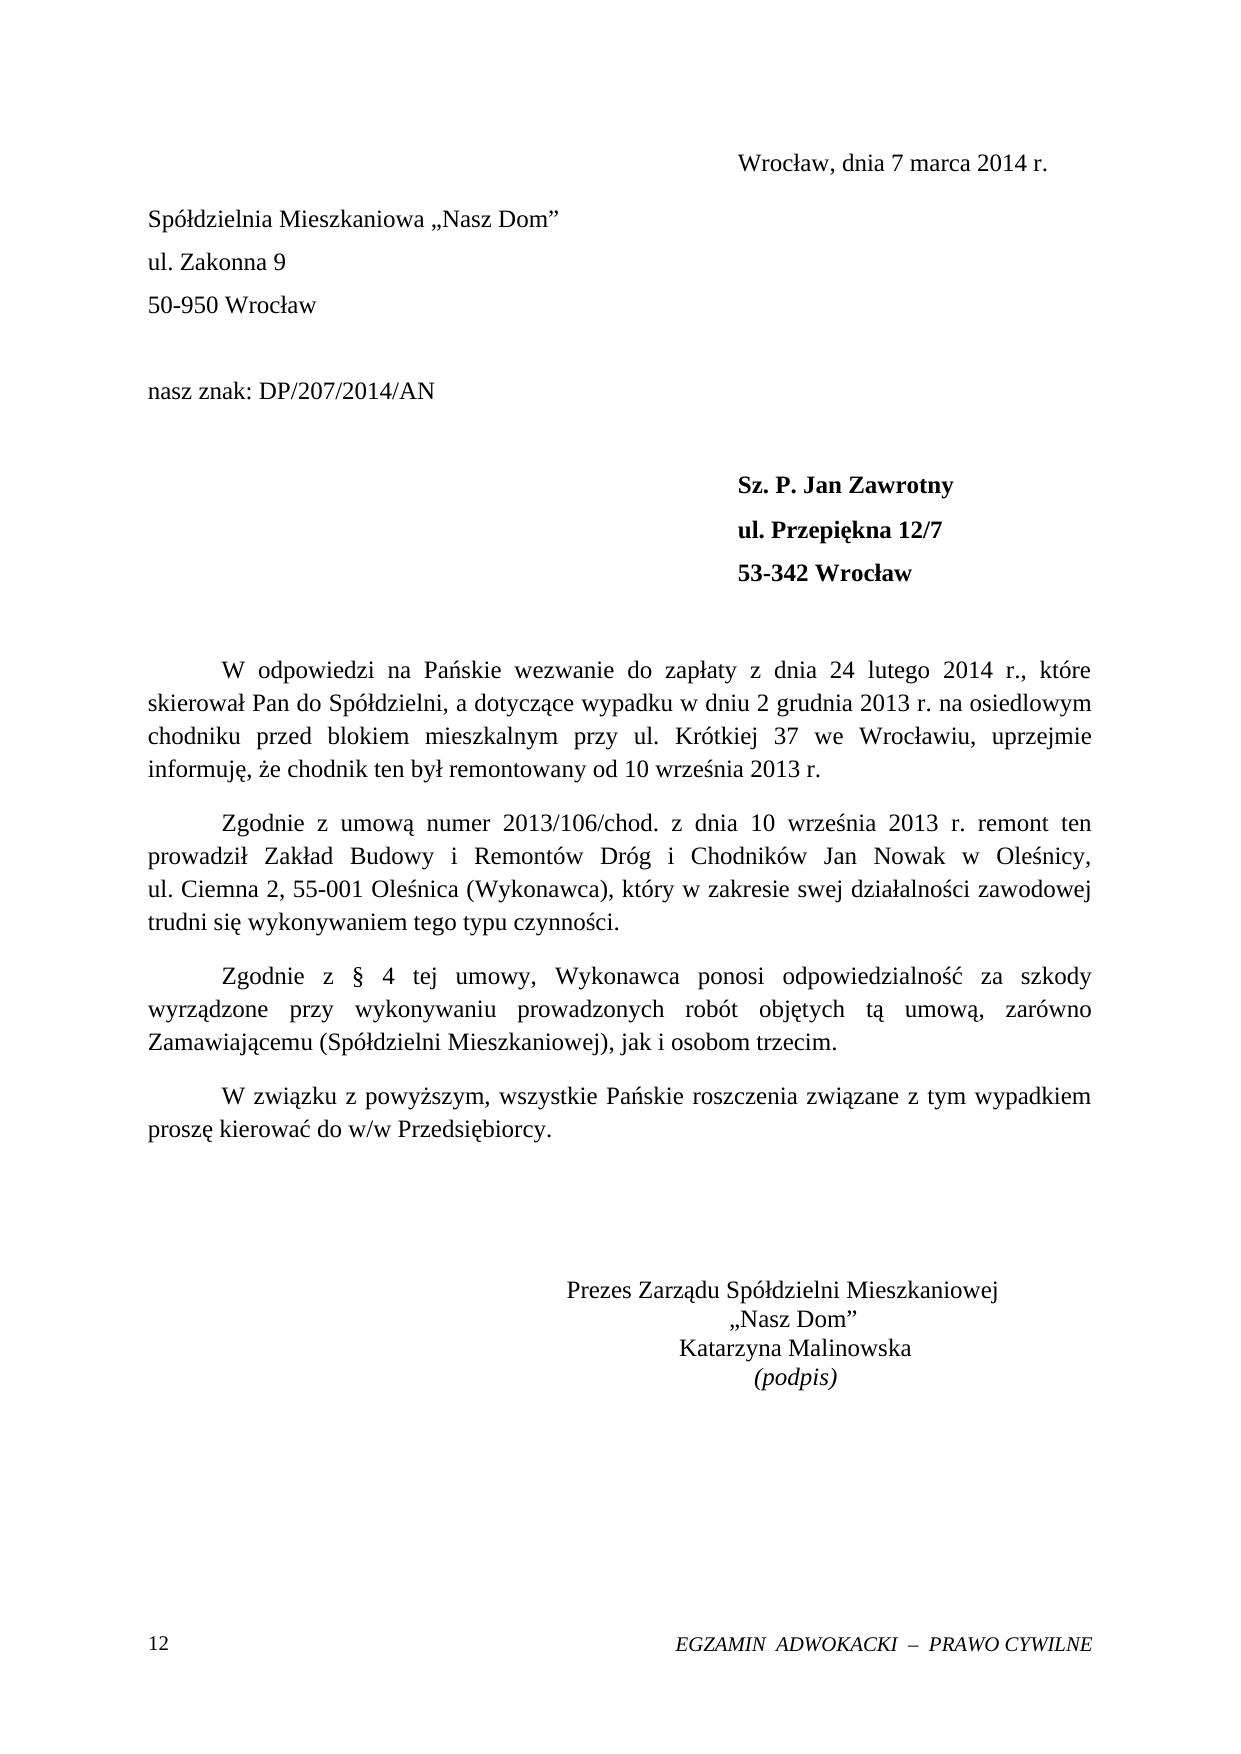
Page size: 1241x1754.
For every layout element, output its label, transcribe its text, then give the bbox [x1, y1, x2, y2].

text (podpis) [148, 1362, 1092, 1391]
text Wrocław, dnia 7 marca 2014 r. [148, 148, 1092, 176]
text Katarzyna Malinowska [148, 1333, 1092, 1362]
text ul. Zakonna 9 [148, 247, 1092, 276]
text Sz. P. Jan Zawrotny [148, 470, 1092, 498]
text „Nasz Dom” [148, 1304, 1092, 1333]
text Zgodnie z umową numer 2013/106/chod. z dnia 10 września 2013 r. remont ten prowadził Zakład Budowy i Remontów Dróg i Chodników Jan Nowak w Oleśnicy, ul. Ciemna 2, 55-001 Oleśnica (Wykonawca), który w zakresie swej działalności zawodowej trudni się wykonywaniem tego typu czynności. [148, 808, 1092, 936]
text Prezes Zarządu Spółdzielni Mieszkaniowej [148, 1276, 1092, 1304]
text Spółdzielnia Mieszkaniowa „Nasz Dom” [148, 204, 1092, 232]
text 50-950 Wrocław [148, 290, 1092, 319]
text W związku z powyższym, wszystkie Pańskie roszczenia związane z tym wypadkiem proszę kierować do w/w Przedsiębiorcy. [148, 1081, 1092, 1143]
text 53-342 Wrocław [148, 558, 1092, 587]
text ul. Przepiękna 12/7 [148, 515, 1092, 544]
text W odpowiedzi na Pańskie wezwanie do zapłaty z dnia 24 lutego 2014 r., które skierował Pan do Spółdzielni, a dotyczące wypadku w dniu 2 grudnia 2013 r. na osiedlowym chodniku przed blokiem mieszkalnym przy ul. Krótkiej 37 we Wrocławiu, uprzejmie informuję, że chodnik ten był remontowany od 10 września 2013 r. [148, 655, 1092, 783]
text Zgodnie z § 4 tej umowy, Wykonawca ponosi odpowiedzialność za szkody wyrządzone przy wykonywaniu prowadzonych robót objętych tą umową, zarówno Zamawiającemu (Spółdzielni Mieszkaniowej), jak i osobom trzecim. [148, 961, 1092, 1056]
text nasz znak: DP/207/2014/AN [148, 376, 1092, 405]
